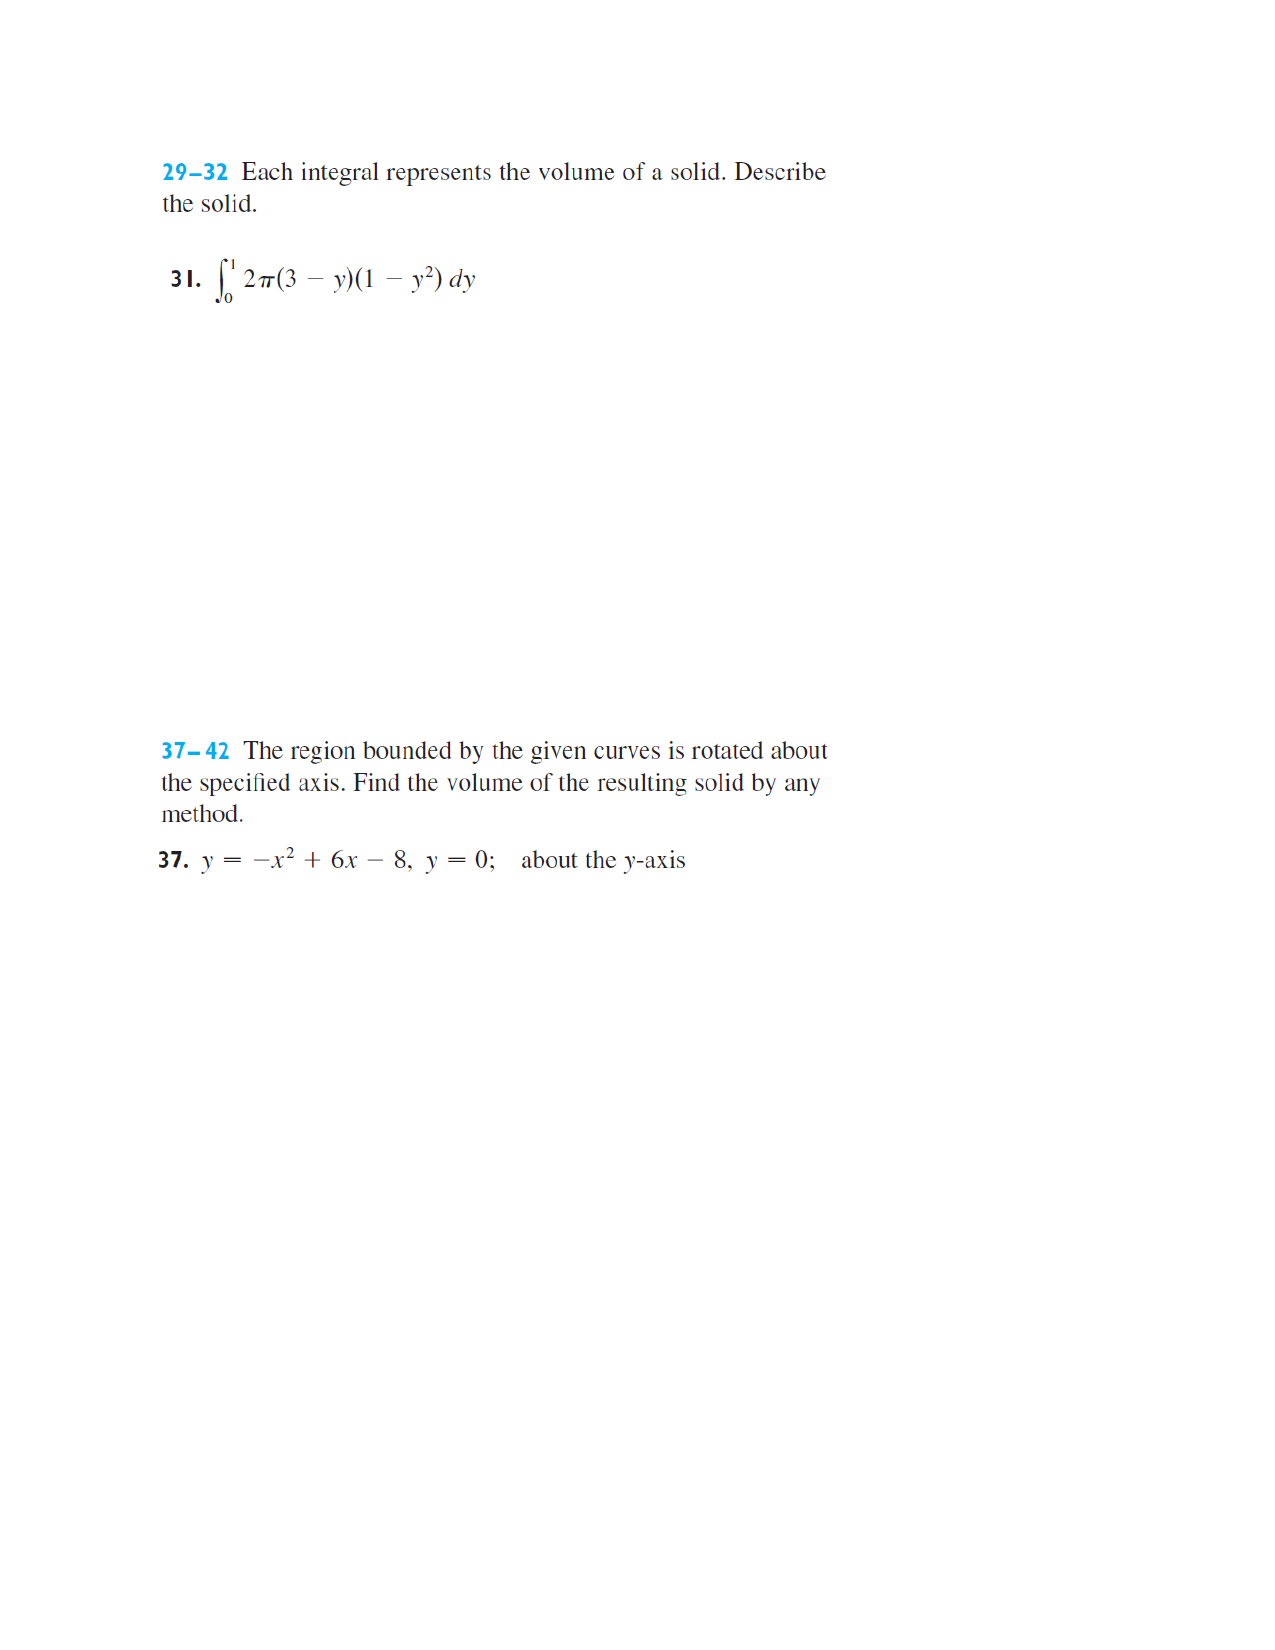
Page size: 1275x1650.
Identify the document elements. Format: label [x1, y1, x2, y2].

picture [150, 150, 843, 224]
picture [150, 242, 504, 315]
picture [150, 730, 842, 877]
